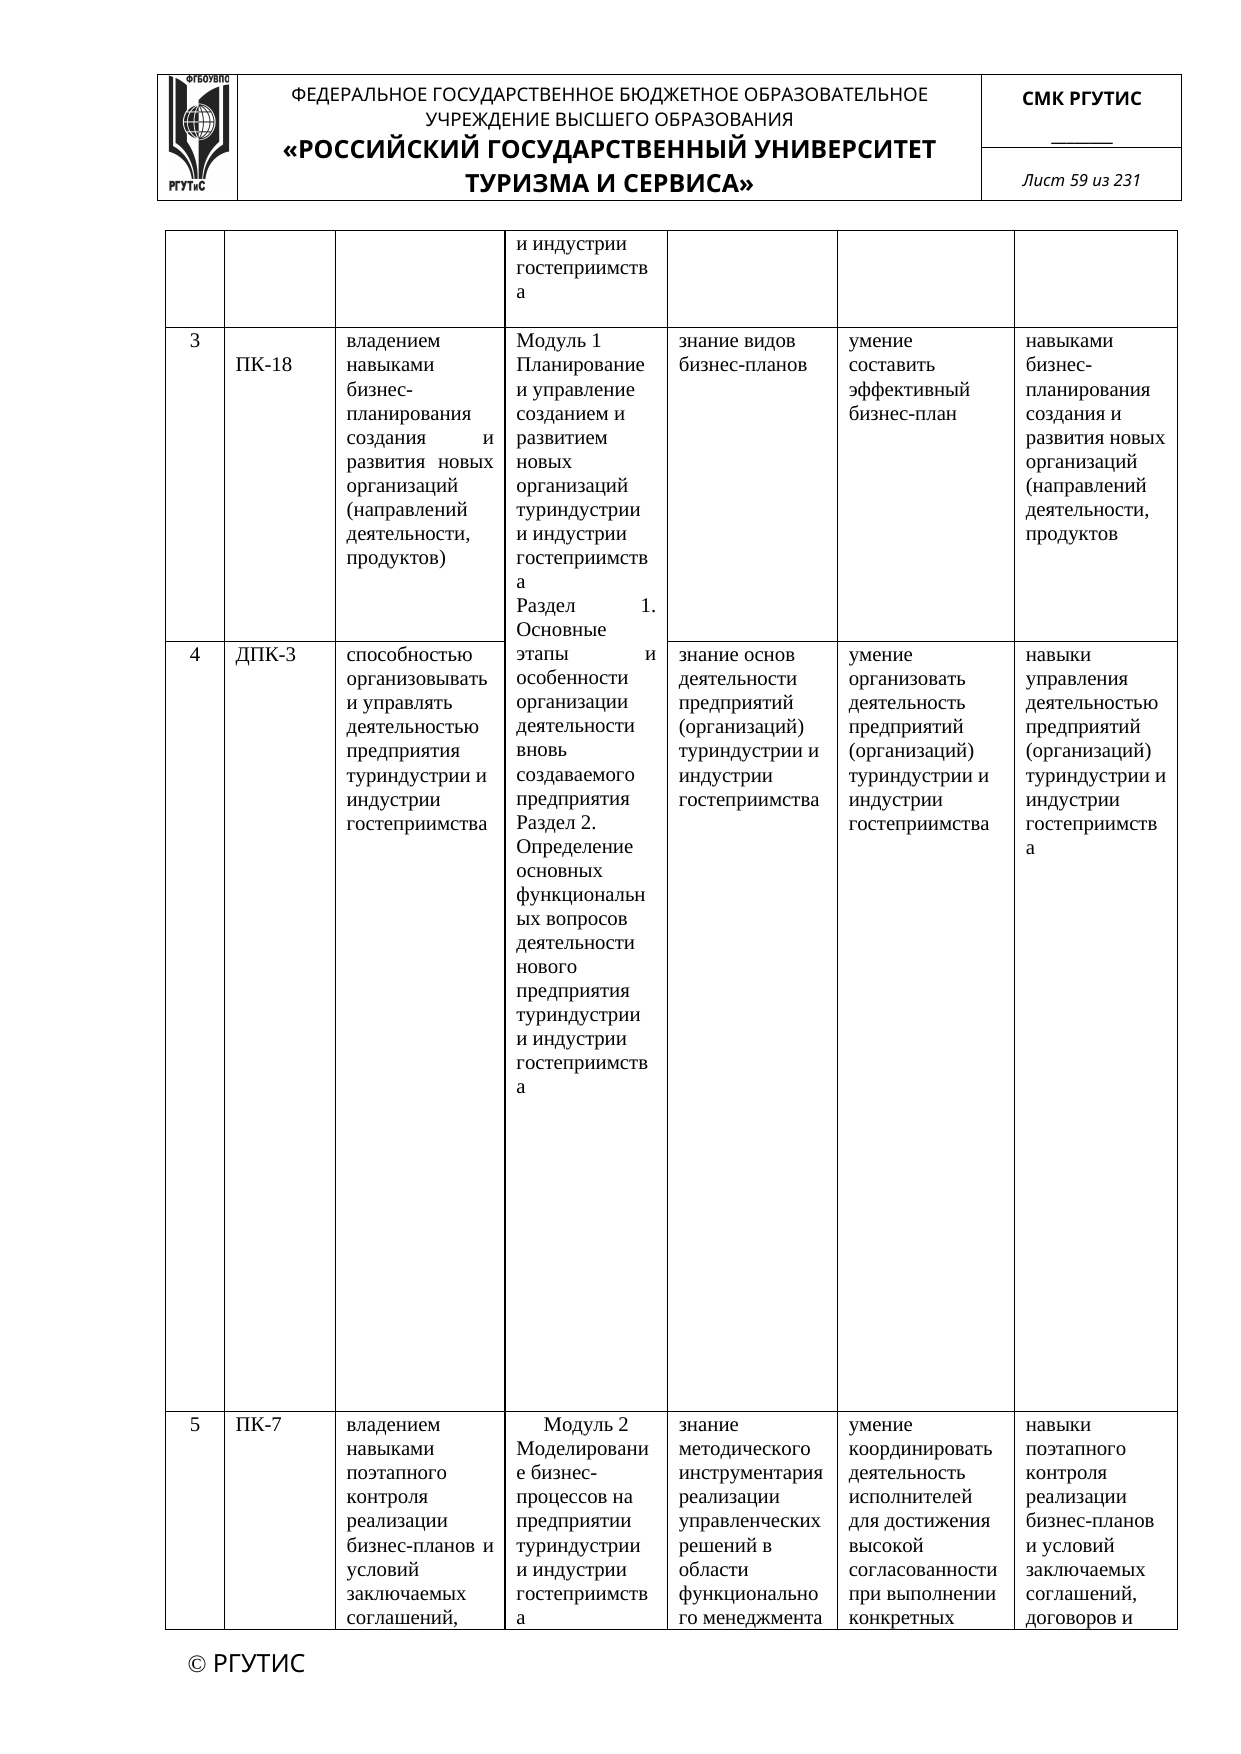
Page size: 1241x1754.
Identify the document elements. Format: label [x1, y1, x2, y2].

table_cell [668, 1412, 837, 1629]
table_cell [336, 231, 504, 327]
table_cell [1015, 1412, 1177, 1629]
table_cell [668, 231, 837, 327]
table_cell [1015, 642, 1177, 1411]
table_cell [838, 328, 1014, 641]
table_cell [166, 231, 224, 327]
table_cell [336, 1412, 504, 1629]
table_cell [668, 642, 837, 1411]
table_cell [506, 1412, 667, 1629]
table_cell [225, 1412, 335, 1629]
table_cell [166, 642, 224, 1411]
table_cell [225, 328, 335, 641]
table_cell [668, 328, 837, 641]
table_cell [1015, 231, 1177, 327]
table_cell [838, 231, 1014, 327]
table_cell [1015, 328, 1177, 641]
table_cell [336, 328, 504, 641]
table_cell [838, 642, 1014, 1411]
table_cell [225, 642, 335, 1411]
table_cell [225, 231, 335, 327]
picture [168, 75, 230, 191]
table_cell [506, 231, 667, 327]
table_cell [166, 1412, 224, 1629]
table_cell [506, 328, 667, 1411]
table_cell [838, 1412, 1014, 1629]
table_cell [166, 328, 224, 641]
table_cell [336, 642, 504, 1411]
